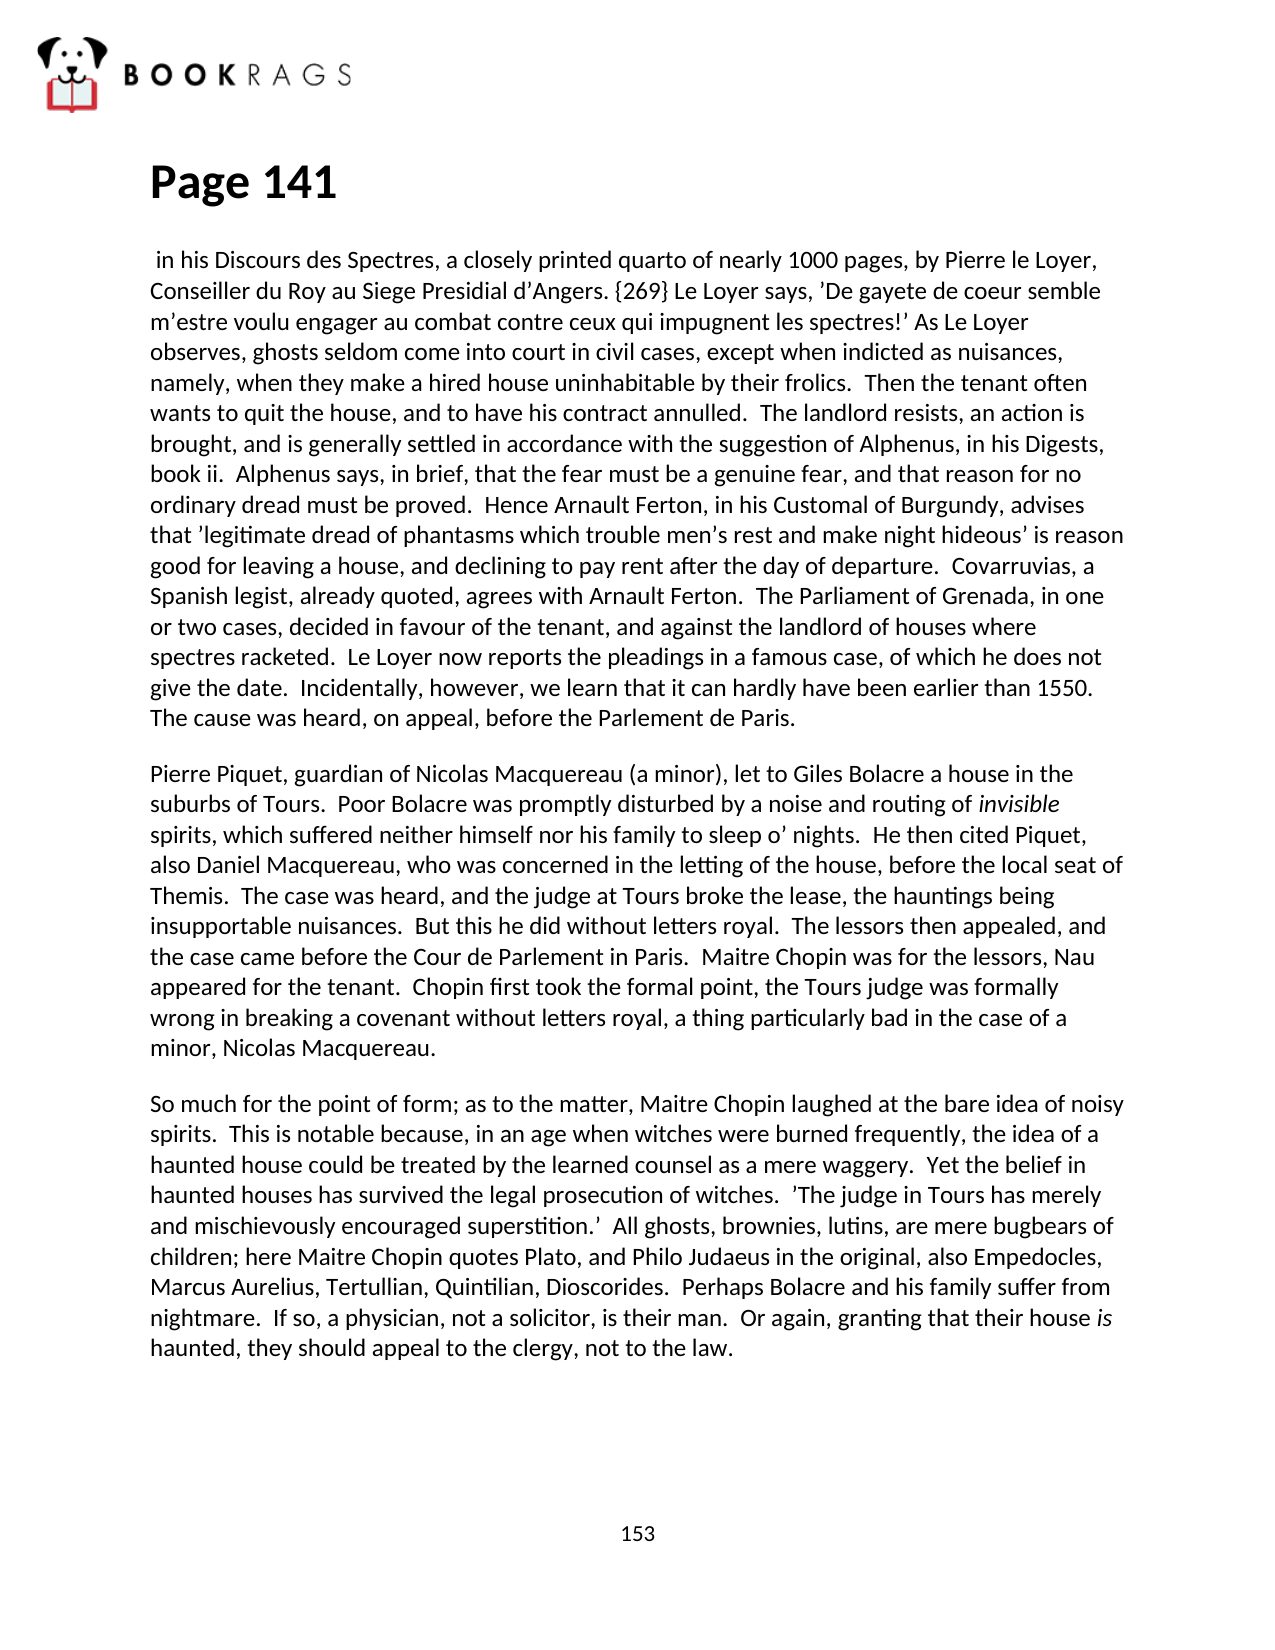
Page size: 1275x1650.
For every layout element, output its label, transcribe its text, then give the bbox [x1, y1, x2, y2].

text in his Discours des Spectres, a closely printed quarto of nearly 1000 pages, by Pierre le Loyer, Conseiller du Roy au Siege Presidial d’Angers. {269} Le Loyer says, ’De gayete de coeur semble m’estre voulu engager au combat contre ceux qui impugnent les spectres!’ As Le Loyer observes, ghosts seldom come into court in civil cases, except when indicted as nuisances, namely, when they make a hired house uninhabitable by their frolics. Then the tenant often wants to quit the house, and to have his contract annulled. The landlord resists, an action is brought, and is generally settled in accordance with the suggestion of Alphenus, in his Digests, book ii. Alphenus says, in brief, that the fear must be a genuine fear, and that reason for no ordinary dread must be proved. Hence Arnault Ferton, in his Customal of Burgundy, advises that ’legitimate dread of phantasms which trouble men’s rest and make night hideous’ is reason good for leaving a house, and declining to pay rent after the day of departure. Covarruvias, a Spanish legist, already quoted, agrees with Arnault Ferton. The Parliament of Grenada, in one or two cases, decided in favour of the tenant, and against the landlord of houses where spectres racketed. Le Loyer now reports the pleadings in a famous case, of which he does not give the date. Incidentally, however, we learn that it can hardly have been earlier than 1550. The cause was heard, on appeal, before the Parlement de Paris. [150, 244, 1125, 733]
text So much for the point of form; as to the matter, Maitre Chopin laughed at the bare idea of noisy spirits. This is notable because, in an age when witches were burned frequently, the idea of a haunted house could be treated by the learned counsel as a mere waggery. Yet the belief in haunted houses has survived the legal prosecution of witches. ’The judge in Tours has merely and mischievously encouraged superstition.’ All ghosts, brownies, lutins, are mere bugbears of children; here Maitre Chopin quotes Plato, and Philo Judaeus in the original, also Empedocles, Marcus Aurelius, Tertullian, Quintilian, Dioscorides. Perhaps Bolacre and his family suffer from nightmare. If so, a physician, not a solicitor, is their man. Or again, granting that their house is haunted, they should appeal to the clergy, not to the law. [150, 1088, 1125, 1363]
text Page 141 [150, 150, 1125, 211]
text Pierre Piquet, guardian of Nicolas Macquereau (a minor), let to Giles Bolacre a house in the suburbs of Tours. Poor Bolacre was promptly disturbed by a noise and routing of invisible spirits, which suffered neither himself nor his family to sleep o’ nights. He then cited Piquet, also Daniel Macquereau, who was concerned in the letting of the house, before the local seat of Themis. The case was heard, and the judge at Tours broke the lease, the hauntings being insupportable nuisances. But this he did without letters royal. The lessors then appealed, and the case came before the Cour de Parlement in Paris. Maitre Chopin was for the lessors, Nau appeared for the tenant. Chopin first took the formal point, the Tours judge was formally wrong in breaking a covenant without letters royal, a thing particularly bad in the case of a minor, Nicolas Macquereau. [150, 758, 1125, 1063]
picture [37, 37, 351, 113]
